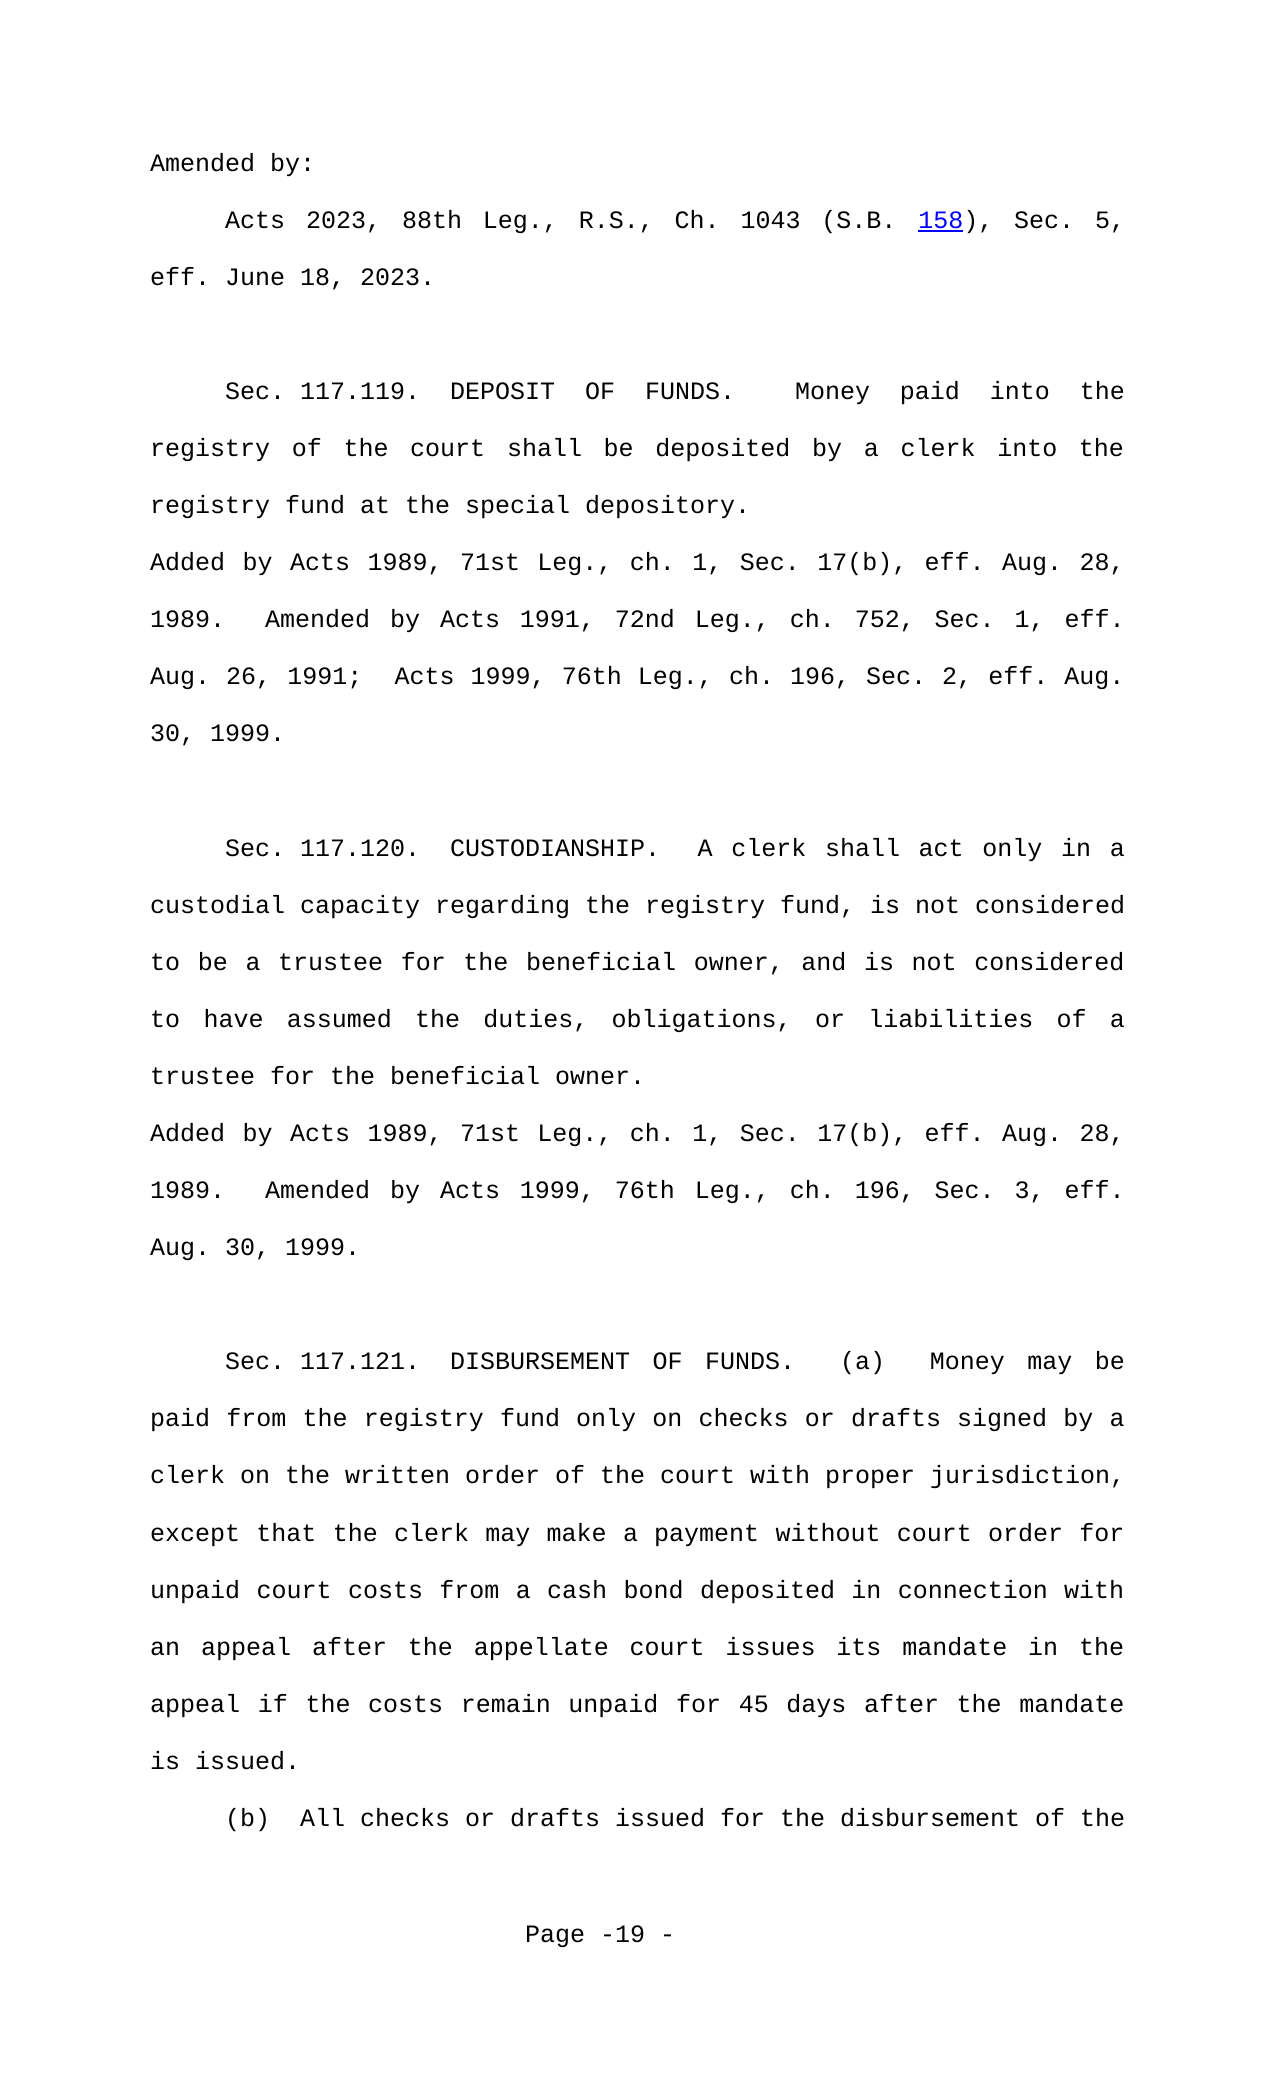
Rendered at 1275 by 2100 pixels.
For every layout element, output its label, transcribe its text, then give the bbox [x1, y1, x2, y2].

text Amended by: [150, 150, 1125, 178]
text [150, 1805, 1125, 1834]
text Sec. 117.120. CUSTODIANSHIP. A clerk shall act only in a custodial capacity regarding the registry fund, is not considered to be a trustee for the beneficial owner, and is not considered to have assumed the duties, obligations, or liabilities of a trustee for the beneficial owner. [150, 835, 1125, 1092]
text Acts 2023, 88th Leg., R.S., Ch. 1043 (S.B. 158), Sec. 5, eff. June 18, 2023. [150, 207, 1125, 293]
text Sec. 117.119. DEPOSIT OF FUNDS. Money paid into the registry of the court shall be deposited by a clerk into the registry fund at the special depository. [150, 378, 1125, 521]
text Added by Acts 1989, 71st Leg., ch. 1, Sec. 17(b), eff. Aug. 28, 1989. Amended by Acts 1999, 76th Leg., ch. 196, Sec. 3, eff. Aug. 30, 1999. [150, 1120, 1125, 1263]
text Added by Acts 1989, 71st Leg., ch. 1, Sec. 17(b), eff. Aug. 28, 1989. Amended by Acts 1991, 72nd Leg., ch. 752, Sec. 1, eff. Aug. 26, 1991; Acts 1999, 76th Leg., ch. 196, Sec. 2, eff. Aug. 30, 1999. [150, 549, 1125, 749]
text Sec. 117.121. DISBURSEMENT OF FUNDS. (a) Money may be paid from the registry fund only on checks or drafts signed by a clerk on the written order of the court with proper jurisdiction, except that the clerk may make a payment without court order for unpaid court costs from a cash bond deposited in connection with an appeal after the appellate court issues its mandate in the appeal if the costs remain unpaid for 45 days after the mandate is issued. [150, 1349, 1125, 1777]
